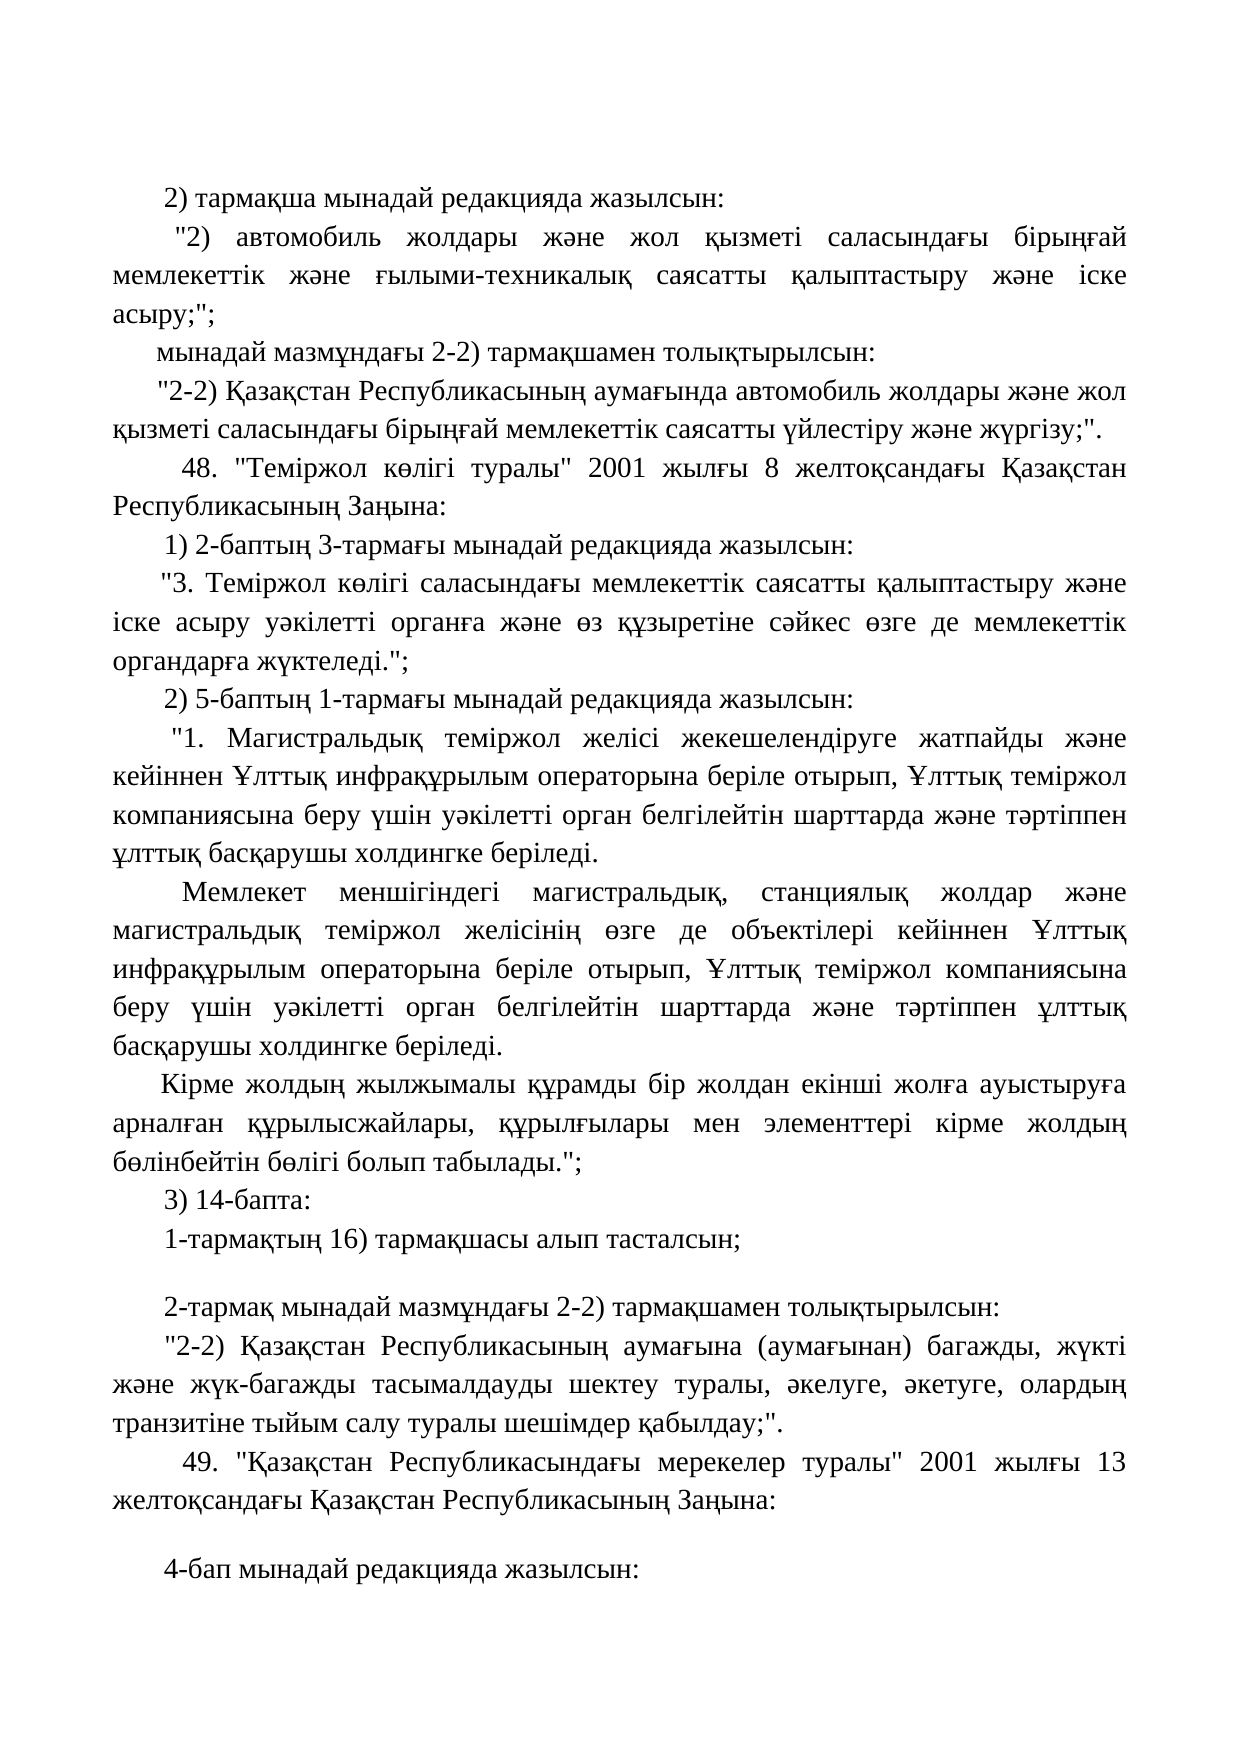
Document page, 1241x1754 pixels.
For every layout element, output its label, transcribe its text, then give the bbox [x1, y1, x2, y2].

text "3. Темiржол көлiгi саласындағы мемлекеттiк саясатты қалыптастыру және іске асыру уәкiлеттi органға және өз құзыретiне сәйкес өзге де мемлекеттiк органдарға жүктеледi."; [112, 566, 1128, 676]
text 2-тармақ мынадай мазмұндағы 2-2) тармақшамен толықтырылсын: [112, 1289, 1128, 1323]
text мынадай мазмұндағы 2-2) тармақшамен толықтырылсын: [112, 334, 1128, 368]
text 1-тармақтың 16) тармақшасы алып тасталсын; [112, 1221, 1128, 1254]
text "2) автомобиль жолдары және жол қызметі саласындағы бірыңғай мемлекеттік және ғылыми-техникалық саясатты қалыптастыру және іске асыру;"; [112, 219, 1128, 329]
text "2-2) Қазақстан Республикасының аумағында автомобиль жолдары және жол қызметі саласындағы бірыңғай мемлекеттік саясатты үйлестіру және жүргізу;". [112, 373, 1128, 445]
text 48. "Теміржол көлігі туралы" 2001 жылғы 8 желтоқсандағы Қазақстан Республикасының Заңына: [112, 450, 1128, 522]
text 2) 5-баптың 1-тармағы мынадай редакцияда жазылсын: [112, 681, 1128, 715]
text "2-2) Қазақстан Республикасының аумағына (аумағынан) багажды, жүкті және жүк-багажды тасымалдауды шектеу туралы, әкелуге, әкетуге, олардың транзитіне тыйым салу туралы шешімдер қабылдау;". [112, 1328, 1128, 1439]
text 1) 2-баптың 3-тармағы мынадай редакцияда жазылсын: [112, 527, 1128, 561]
text "1. Магистральдық теміржол желісі жекешелендіруге жатпайды және кейіннен Ұлттық инфрақұрылым операторына беріле отырып, Ұлттық теміржол компаниясына беру үшін уәкілетті орган белгілейтін шарттарда және тәртіппен ұлттық басқарушы холдингке беріледі. [112, 720, 1128, 869]
text Мемлекет меншігіндегі магистральдық, станциялық жолдар және магистральдық теміржол желісінің өзге де объектілері кейіннен Ұлттық инфрақұрылым операторына беріле отырып, Ұлттық теміржол компаниясына беру үшін уәкілетті орган белгілейтін шарттарда және тәртіппен ұлттық басқарушы холдингке беріледі. [112, 874, 1128, 1062]
text 2) тармақша мынадай редакцияда жазылсын: [112, 180, 1128, 214]
text 3) 14-бапта: [112, 1182, 1128, 1216]
text 4-бап мынадай редакцияда жазылсын: [112, 1551, 1128, 1584]
text Кірме жолдың жылжымалы құрамды бір жолдан екінші жолға ауыстыруға арналған құрылысжайлары, құрылғылары мен элементтері кірме жолдың бөлінбейтін бөлігі болып табылады."; [112, 1067, 1128, 1177]
text 49. "Қазақстан Республикасындағы мерекелер туралы" 2001 жылғы 13 желтоқсандағы Қазақстан Республикасының Заңына: [112, 1444, 1128, 1516]
